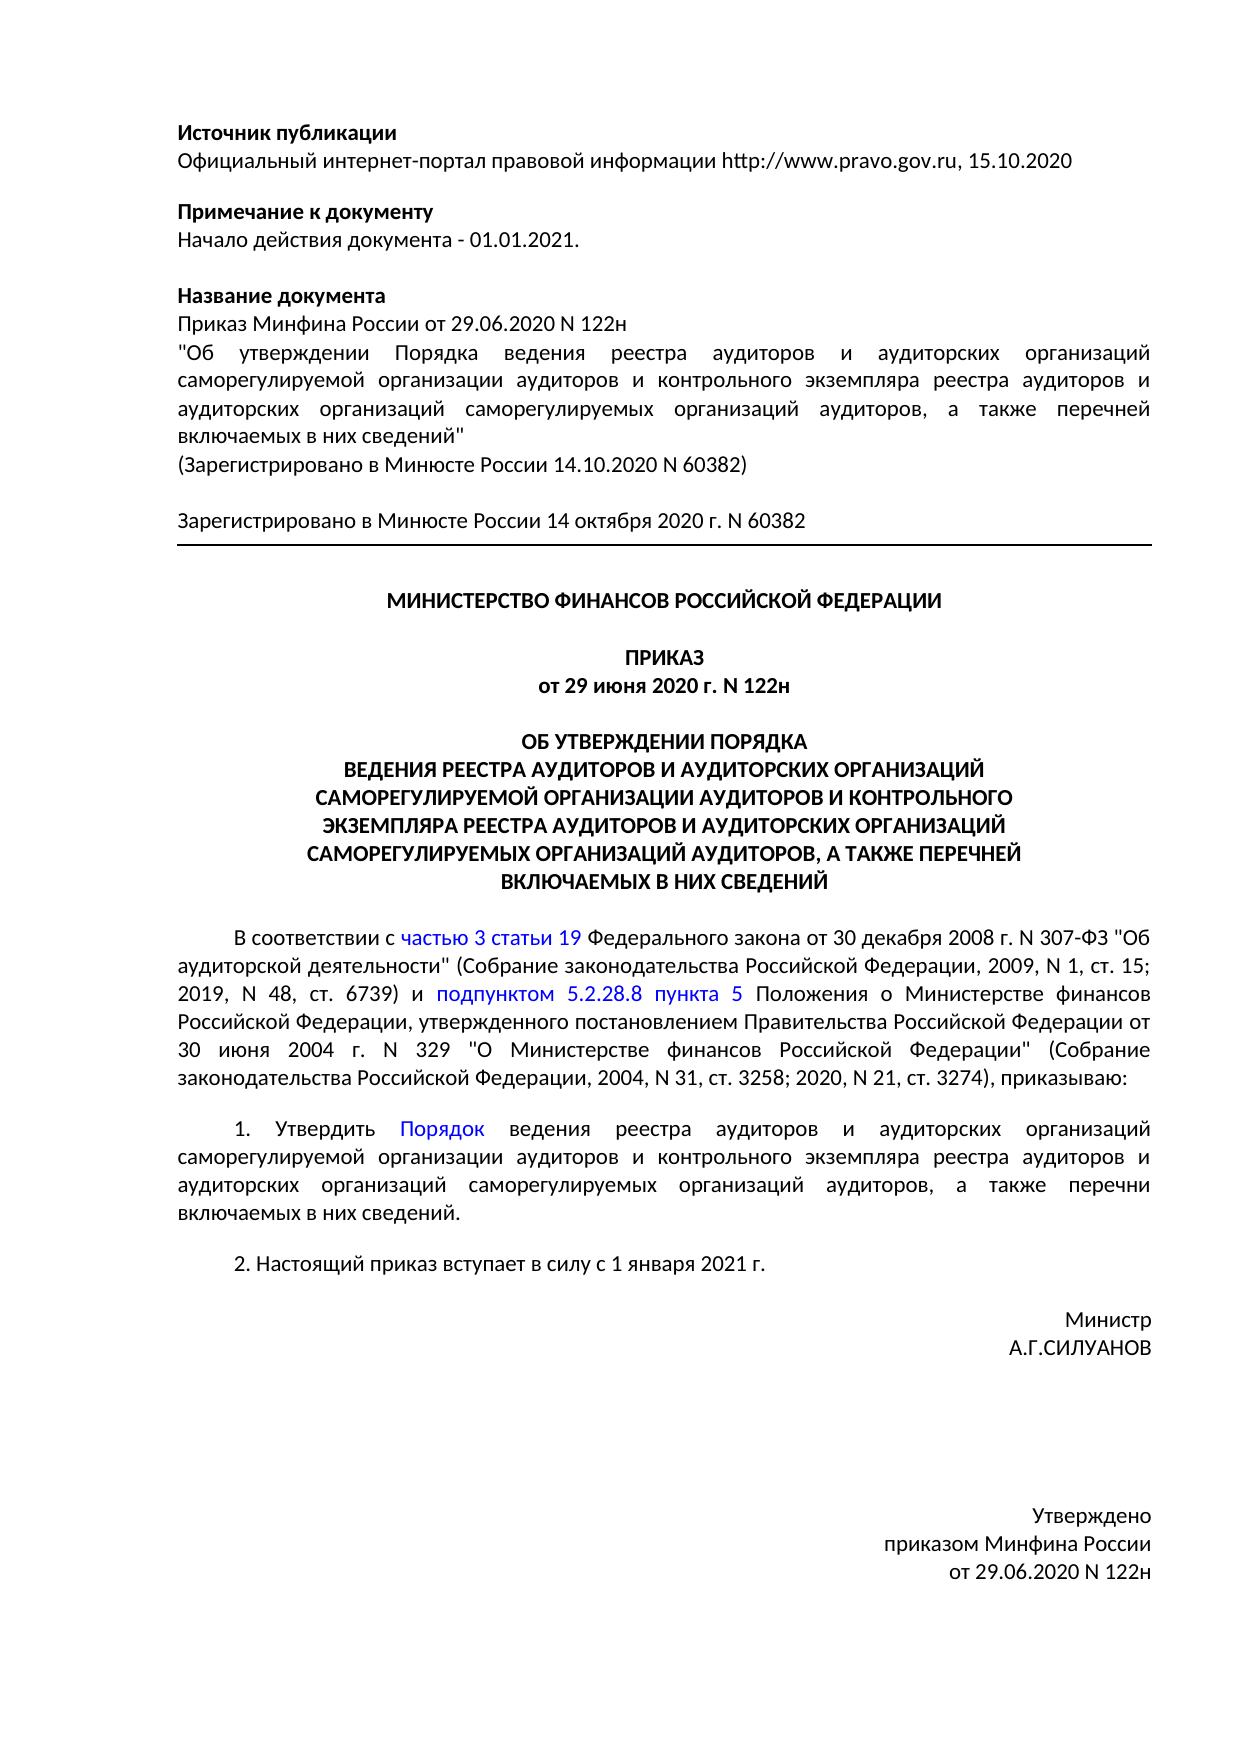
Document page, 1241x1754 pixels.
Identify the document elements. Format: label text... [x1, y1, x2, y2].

text А.Г.СИЛУАНОВ [177, 1333, 1152, 1361]
text Зарегистрировано в Минюсте России 14 октября 2020 г. N 60382 [177, 506, 1152, 534]
title ВЕДЕНИЯ РЕЕСТРА АУДИТОРОВ И АУДИТОРСКИХ ОРГАНИЗАЦИЙ [177, 755, 1152, 783]
title САМОРЕГУЛИРУЕМОЙ ОРГАНИЗАЦИИ АУДИТОРОВ И КОНТРОЛЬНОГО [177, 783, 1152, 811]
title ВКЛЮЧАЕМЫХ В НИХ СВЕДЕНИЙ [177, 867, 1152, 895]
text В соответствии с частью 3 статьи 19 Федерального закона от 30 декабря 2008 г. N 307-ФЗ "Об аудиторской деятельности" (Собрание законодательства Российской Федерации, 2009, N 1, ст. 15; 2019, N 48, ст. 6739) и подпунктом 5.2.28.8 пункта 5 Положения о Министерстве финансов Российской Федерации, утвержденного постановлением Правительства Российской Федерации от 30 июня 2004 г. N 329 "О Министерстве финансов Российской Федерации" (Собрание законодательства Российской Федерации, 2004, N 31, ст. 3258; 2020, N 21, ст. 3274), приказываю: [177, 923, 1152, 1091]
text Примечание к документу [177, 197, 1152, 225]
text Приказ Минфина России от 29.06.2020 N 122н [177, 309, 1152, 338]
text от 29.06.2020 N 122н [177, 1557, 1152, 1585]
text Источник публикации [177, 118, 1152, 146]
text (Зарегистрировано в Минюсте России 14.10.2020 N 60382) [177, 450, 1152, 478]
text Министр [177, 1305, 1152, 1333]
title ОБ УТВЕРЖДЕНИИ ПОРЯДКА [177, 727, 1152, 755]
title ЭКЗЕМПЛЯРА РЕЕСТРА АУДИТОРОВ И АУДИТОРСКИХ ОРГАНИЗАЦИЙ [177, 811, 1152, 839]
text приказом Минфина России [177, 1529, 1152, 1557]
text 1. Утвердить Порядок ведения реестра аудиторов и аудиторских организаций саморегулируемой организации аудиторов и контрольного экземпляра реестра аудиторов и аудиторских организаций саморегулируемых организаций аудиторов, а также перечни включаемых в них сведений. [177, 1114, 1152, 1226]
title от 29 июня 2020 г. N 122н [177, 671, 1152, 699]
text Официальный интернет-портал правовой информации http://www.pravo.gov.ru, 15.10.2020 [177, 146, 1152, 174]
title ПРИКАЗ [177, 643, 1152, 671]
title САМОРЕГУЛИРУЕМЫХ ОРГАНИЗАЦИЙ АУДИТОРОВ, А ТАКЖЕ ПЕРЕЧНЕЙ [177, 839, 1152, 867]
title МИНИСТЕРСТВО ФИНАНСОВ РОССИЙСКОЙ ФЕДЕРАЦИИ [177, 587, 1152, 615]
text 2. Настоящий приказ вступает в силу с 1 января 2021 г. [177, 1249, 1152, 1277]
text "Об утверждении Порядка ведения реестра аудиторов и аудиторских организаций саморегулируемой организации аудиторов и контрольного экземпляра реестра аудиторов и аудиторских организаций саморегулируемых организаций аудиторов, а также перечней включаемых в них сведений" [177, 338, 1152, 450]
text Название документа [177, 282, 1152, 309]
text Начало действия документа - 01.01.2021. [177, 225, 1152, 253]
text Утверждено [177, 1501, 1152, 1529]
